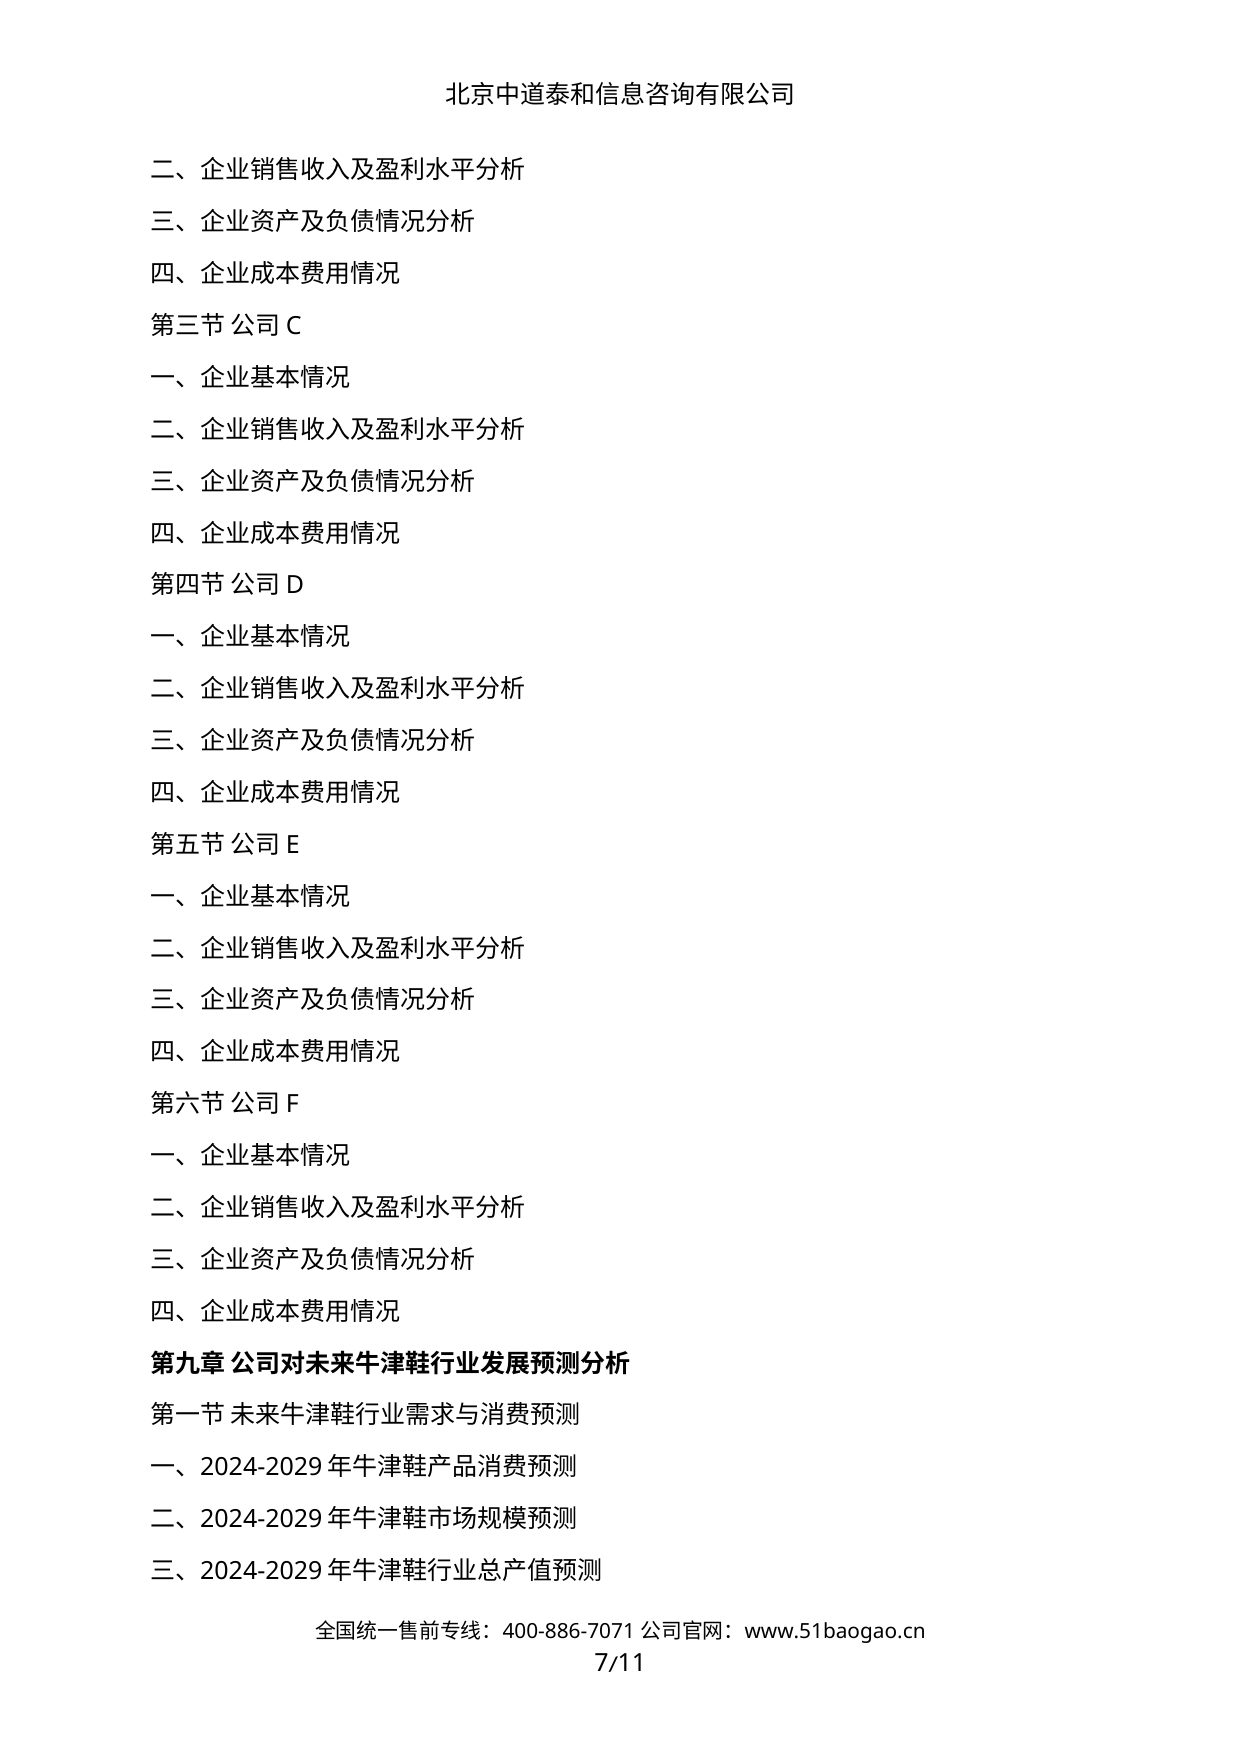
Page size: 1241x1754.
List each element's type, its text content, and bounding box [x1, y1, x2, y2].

text 第三节 公司C [150, 306, 1090, 342]
text 二、企业销售收入及盈利水平分析 [150, 409, 1090, 446]
text 三、企业资产及负债情况分析 [150, 1239, 1090, 1276]
text 三、企业资产及负债情况分析 [150, 980, 1090, 1016]
text 二、企业销售收入及盈利水平分析 [150, 928, 1090, 964]
text 四、企业成本费用情况 [150, 772, 1090, 809]
text 一、企业基本情况 [150, 617, 1090, 653]
text 第一节 未来牛津鞋行业需求与消费预测 [150, 1395, 1090, 1431]
text 第四节 公司D [150, 565, 1090, 601]
text 三、企业资产及负债情况分析 [150, 721, 1090, 757]
text 二、企业销售收入及盈利水平分析 [150, 1187, 1090, 1224]
text 三、2024-2029年牛津鞋行业总产值预测 [150, 1551, 1090, 1587]
text 四、企业成本费用情况 [150, 254, 1090, 290]
text 第九章 公司对未来牛津鞋行业发展预测分析 [150, 1343, 1090, 1379]
text 一、企业基本情况 [150, 876, 1090, 912]
text 二、2024-2029年牛津鞋市场规模预测 [150, 1499, 1090, 1535]
text 二、企业销售收入及盈利水平分析 [150, 669, 1090, 705]
text 三、企业资产及负债情况分析 [150, 461, 1090, 497]
text 第六节 公司F [150, 1084, 1090, 1120]
text 一、企业基本情况 [150, 1136, 1090, 1172]
text 四、企业成本费用情况 [150, 1291, 1090, 1327]
text 四、企业成本费用情况 [150, 513, 1090, 549]
text 三、企业资产及负债情况分析 [150, 202, 1090, 238]
text 一、2024-2029年牛津鞋产品消费预测 [150, 1447, 1090, 1483]
text 二、企业销售收入及盈利水平分析 [150, 150, 1090, 186]
text 第五节 公司E [150, 824, 1090, 861]
text 一、企业基本情况 [150, 357, 1090, 394]
text 四、企业成本费用情况 [150, 1032, 1090, 1068]
